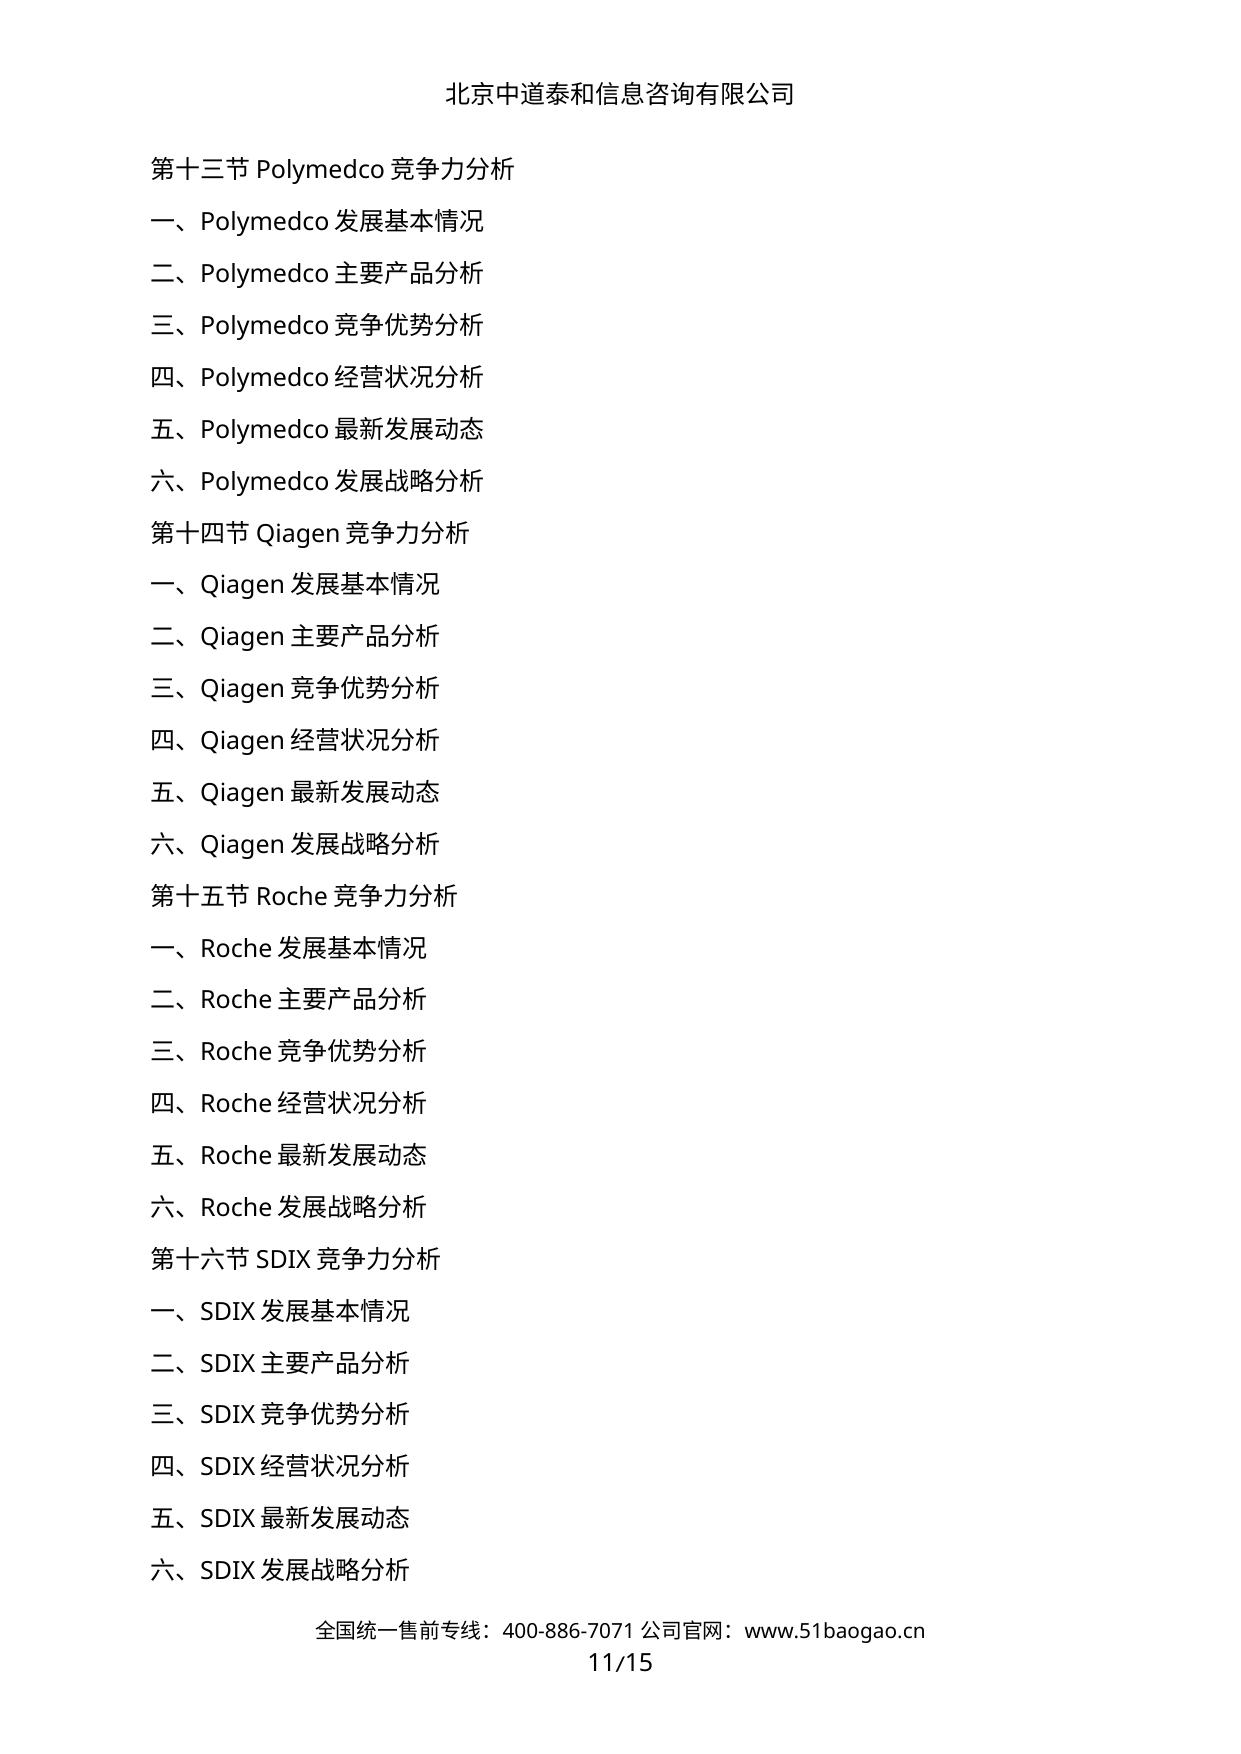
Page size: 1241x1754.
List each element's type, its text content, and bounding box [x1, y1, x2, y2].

text 六、Polymedco发展战略分析 [150, 461, 1090, 497]
text 六、Qiagen发展战略分析 [150, 824, 1090, 861]
text 第十三节 Polymedco竞争力分析 [150, 150, 1090, 186]
text 第十六节 SDIX竞争力分析 [150, 1239, 1090, 1276]
text 六、SDIX发展战略分析 [150, 1551, 1090, 1587]
text 三、Roche竞争优势分析 [150, 1032, 1090, 1068]
text 五、Qiagen最新发展动态 [150, 772, 1090, 809]
text 一、Qiagen发展基本情况 [150, 565, 1090, 601]
text 二、Polymedco主要产品分析 [150, 254, 1090, 290]
text 二、SDIX主要产品分析 [150, 1343, 1090, 1379]
text 六、Roche发展战略分析 [150, 1187, 1090, 1224]
text 三、Polymedco竞争优势分析 [150, 306, 1090, 342]
text 一、Polymedco发展基本情况 [150, 202, 1090, 238]
text 五、SDIX最新发展动态 [150, 1499, 1090, 1535]
text 四、Qiagen经营状况分析 [150, 721, 1090, 757]
text 第十五节 Roche竞争力分析 [150, 876, 1090, 912]
text 一、SDIX发展基本情况 [150, 1291, 1090, 1327]
text 一、Roche发展基本情况 [150, 928, 1090, 964]
text 四、SDIX经营状况分析 [150, 1447, 1090, 1483]
text 五、Polymedco最新发展动态 [150, 409, 1090, 446]
text 三、Qiagen竞争优势分析 [150, 669, 1090, 705]
text 四、Polymedco经营状况分析 [150, 357, 1090, 394]
text 五、Roche最新发展动态 [150, 1136, 1090, 1172]
text 三、SDIX竞争优势分析 [150, 1395, 1090, 1431]
text 第十四节 Qiagen竞争力分析 [150, 513, 1090, 549]
text 二、Qiagen主要产品分析 [150, 617, 1090, 653]
text 四、Roche经营状况分析 [150, 1084, 1090, 1120]
text 二、Roche主要产品分析 [150, 980, 1090, 1016]
